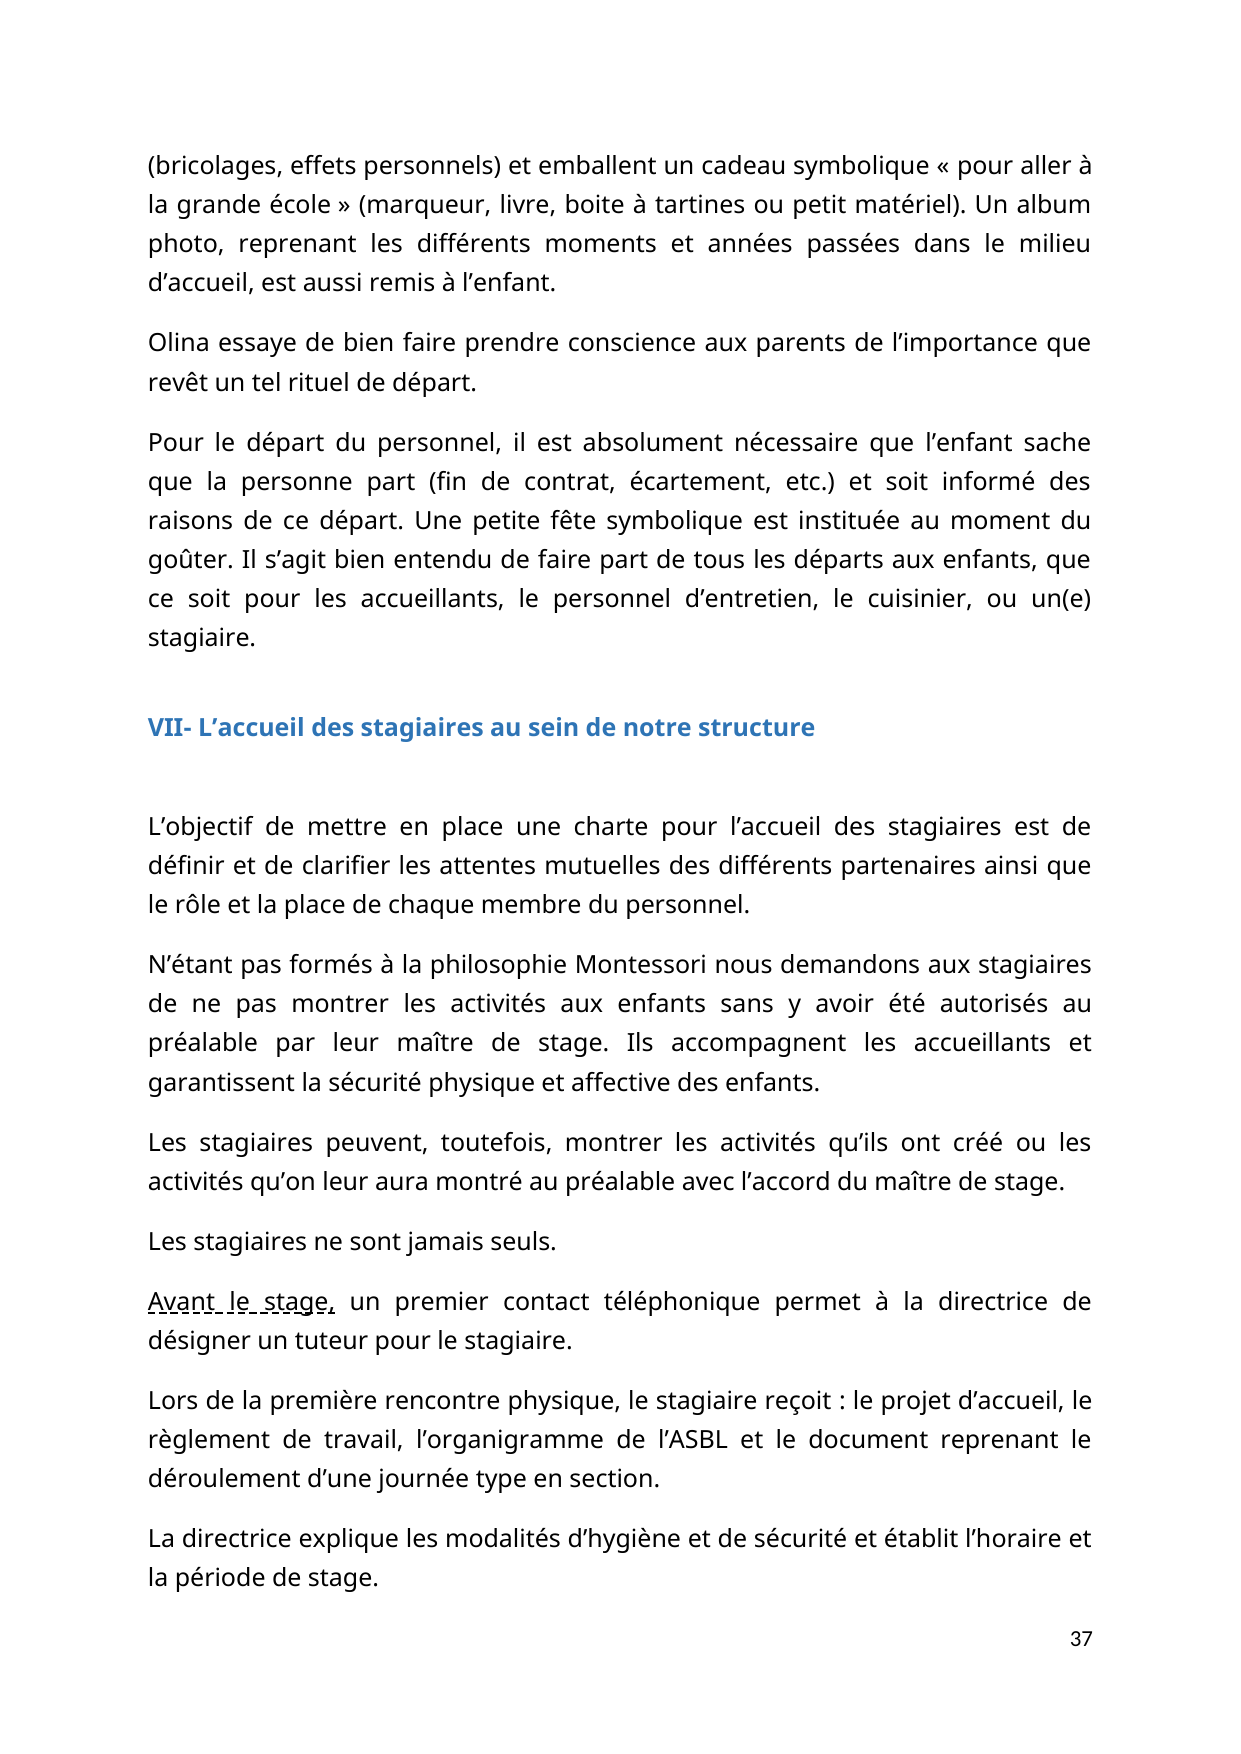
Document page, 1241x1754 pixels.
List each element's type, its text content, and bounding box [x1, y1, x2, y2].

text L’objectif de mettre en place une charte pour l’accueil des stagiaires est de définir et de clarifier les attentes mutuelles des différents partenaires ainsi que le rôle et la place de chaque membre du personnel. [148, 808, 1093, 921]
text Lors de la première rencontre physique, le stagiaire reçoit : le projet d’accueil, le règlement de travail, l’organigramme de l’ASBL et le document reprenant le déroulement d’une journée type en section. [148, 1383, 1093, 1495]
text N’étant pas formés à la philosophie Montessori nous demandons aux stagiaires de ne pas montrer les activités aux enfants sans y avoir été autorisés au préalable par leur maître de stage. Ils accompagnent les accueillants et garantissent la sécurité physique et affective des enfants. [148, 947, 1093, 1098]
text Olina essaye de bien faire prendre conscience aux parents de l’importance que revêt un tel rituel de départ. [148, 325, 1093, 398]
text La directrice explique les modalités d’hygiène et de sécurité et établit l’horaire et la période de stage. [148, 1521, 1093, 1594]
subtitle VII- L’accueil des stagiaires au sein de notre structure [148, 709, 1093, 743]
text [148, 148, 1093, 299]
text Les stagiaires peuvent, toutefois, montrer les activités qu’ils ont créé ou les activités qu’on leur aura montré au préalable avec l’accord du maître de stage. [148, 1124, 1093, 1197]
text Les stagiaires ne sont jamais seuls. [148, 1223, 1093, 1257]
text Pour le départ du personnel, il est absolument nécessaire que l’enfant sache que la personne part (fin de contrat, écartement, etc.) et soit informé des raisons de ce départ. Une petite fête symbolique est instituée au moment du goûter. Il s’agit bien entendu de faire part de tous les départs aux enfants, que ce soit pour les accueillants, le personnel d’entretien, le cuisinier, ou un(e) stagiaire. [148, 424, 1093, 654]
text Avant le stage, un premier contact téléphonique permet à la directrice de désigner un tuteur pour le stagiaire. [148, 1283, 1093, 1357]
